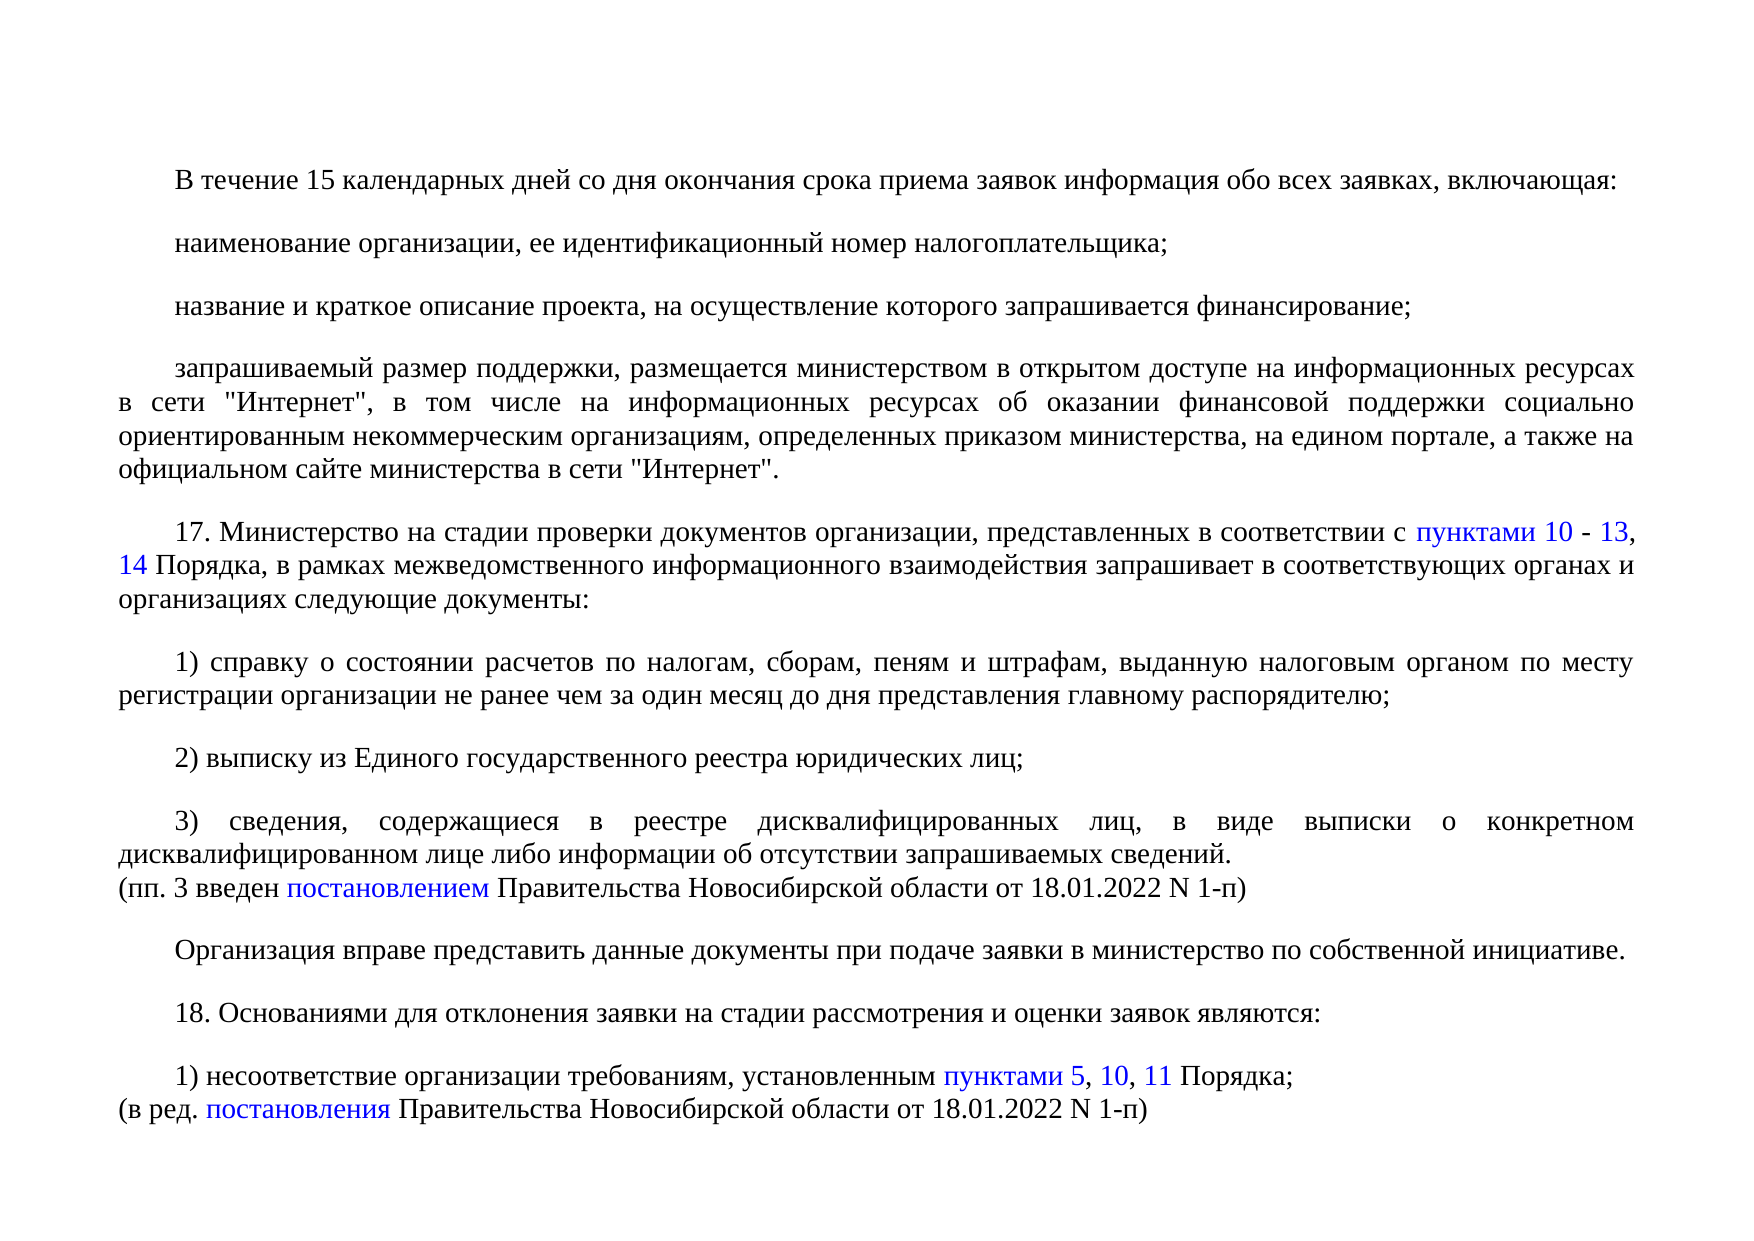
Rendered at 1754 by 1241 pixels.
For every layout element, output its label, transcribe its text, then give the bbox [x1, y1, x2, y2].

text название и краткое описание проекта, на осуществление которого запрашивается финансирование; [118, 288, 1636, 321]
text (пп. 3 введен постановлением Правительства Новосибирской области от 18.01.2022 N 1-п) [118, 870, 1636, 903]
text 1) несоответствие организации требованиям, установленным пунктами 5, 10, 11 Порядка; [118, 1058, 1636, 1091]
text запрашиваемый размер поддержки, размещается министерством в открытом доступе на информационных ресурсах в сети "Интернет", в том числе на информационных ресурсах об оказании финансовой поддержки социально ориентированным некоммерческим организациям, определенных приказом министерства, на едином портале, а также на официальном сайте министерства в сети "Интернет". [118, 351, 1636, 485]
text 1) справку о состоянии расчетов по налогам, сборам, пеням и штрафам, выданную налоговым органом по месту регистрации организации не ранее чем за один месяц до дня представления главному распорядителю; [118, 644, 1636, 711]
text Организация вправе представить данные документы при подаче заявки в министерство по собственной инициативе. [118, 932, 1636, 966]
text 2) выписку из Единого государственного реестра юридических лиц; [118, 740, 1636, 773]
text (в ред. постановления Правительства Новосибирской области от 18.01.2022 N 1-п) [118, 1091, 1636, 1125]
text 17. Министерство на стадии проверки документов организации, представленных в соответствии с пунктами 10 - 13, 14 Порядка, в рамках межведомственного информационного взаимодействия запрашивает в соответствующих органах и организациях следующие документы: [118, 514, 1636, 614]
text 18. Основаниями для отклонения заявки на стадии рассмотрения и оценки заявок являются: [118, 995, 1636, 1029]
text 3) сведения, содержащиеся в реестре дисквалифицированных лиц, в виде выписки о конкретном дисквалифицированном лице либо информации об отсутствии запрашиваемых сведений. [118, 803, 1636, 870]
text В течение 15 календарных дней со дня окончания срока приема заявок информация обо всех заявках, включающая: [118, 162, 1636, 196]
text наименование организации, ее идентификационный номер налогоплательщика; [118, 225, 1636, 259]
